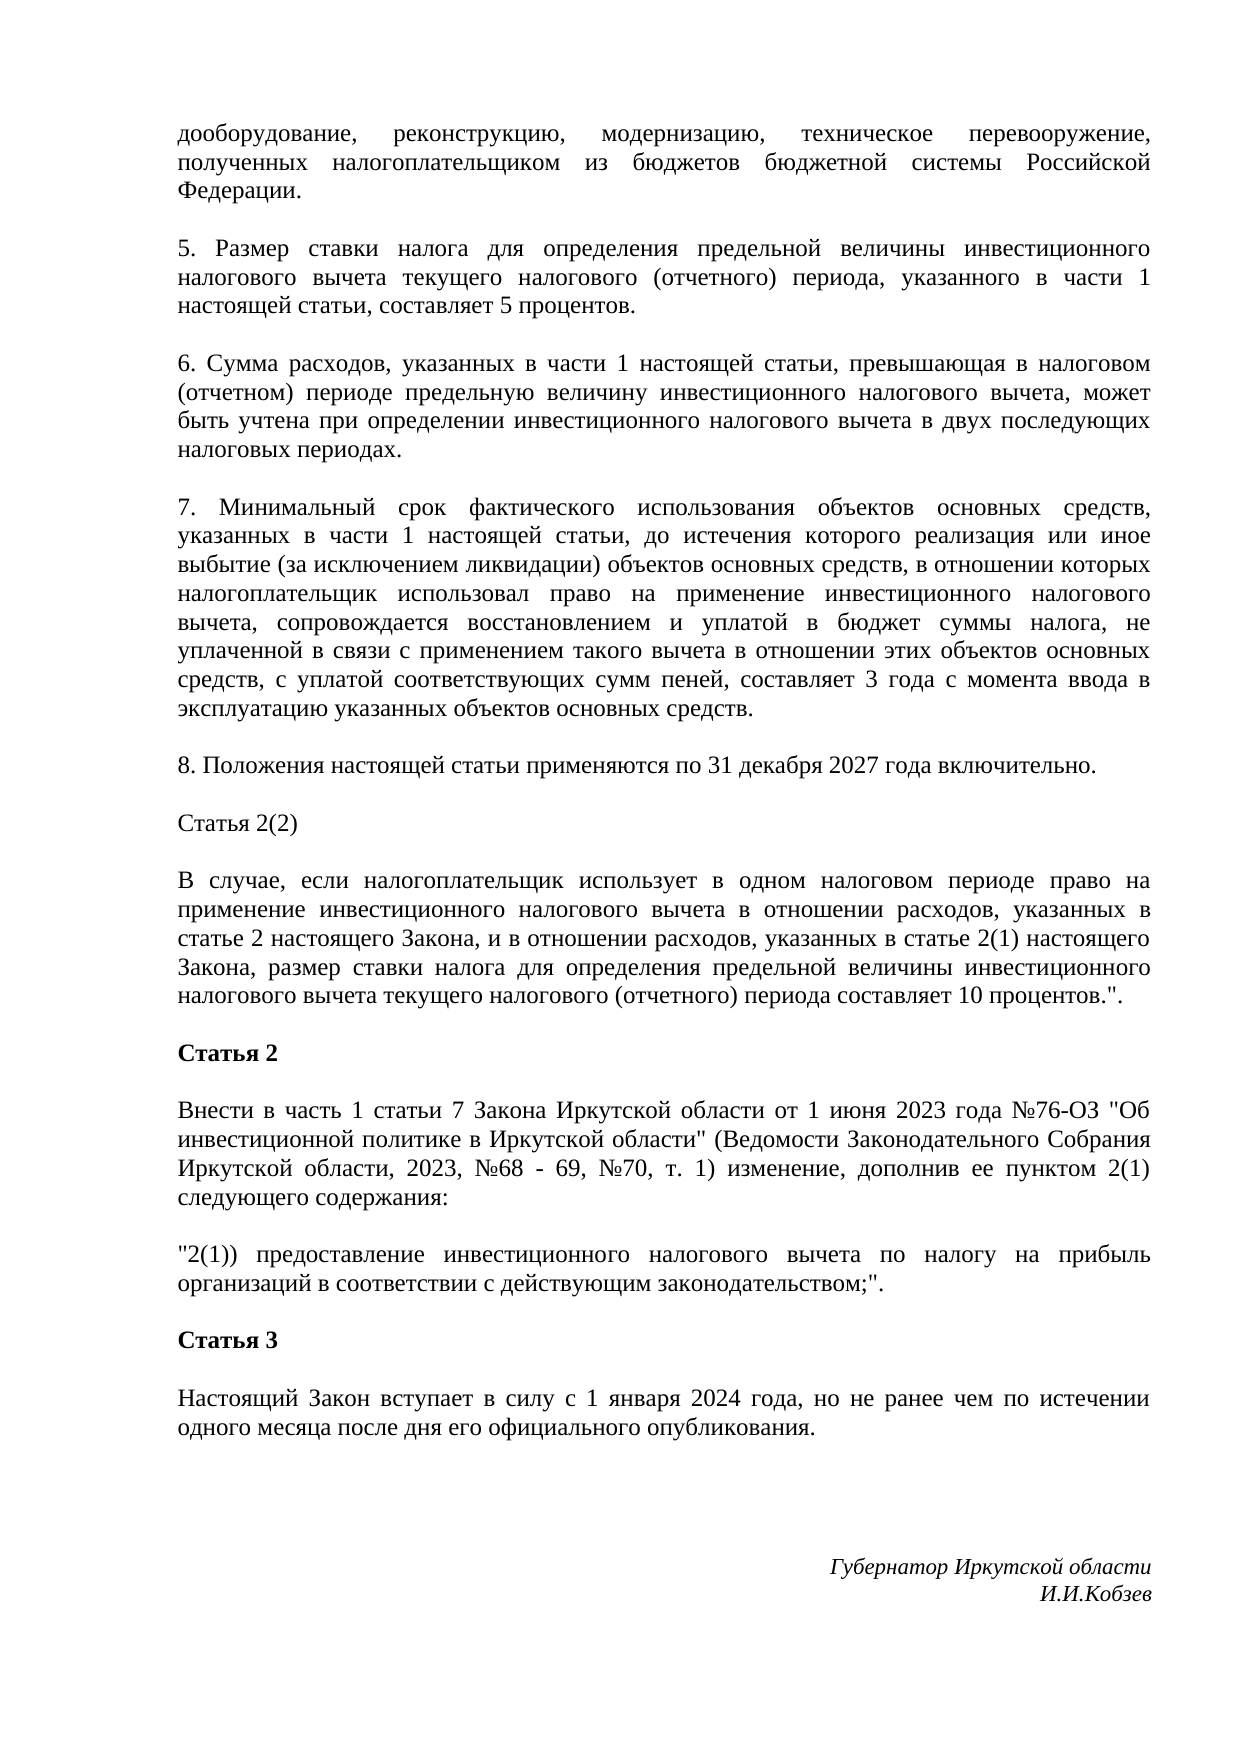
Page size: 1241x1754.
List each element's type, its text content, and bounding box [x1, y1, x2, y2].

text Статья 3 [177, 1326, 1152, 1354]
text 5. Размер ставки налога для определения предельной величины инвестиционного налогового вычета текущего налогового (отчетного) периода, указанного в части 1 настоящей статьи, составляет 5 процентов. [177, 233, 1152, 319]
text И.И.Кобзев [177, 1579, 1152, 1606]
text 7. Минимальный срок фактического использования объектов основных средств, указанных в части 1 настоящей статьи, до истечения которого реализация или иное выбытие (за исключением ликвидации) объектов основных средств, в отношении которых налогоплательщик использовал право на применение инвестиционного налогового вычета, сопровождается восстановлением и уплатой в бюджет суммы налога, не уплаченной в связи с применением такого вычета в отношении этих объектов основных средств, с уплатой соответствующих сумм пеней, составляет 3 года с момента ввода в эксплуатацию указанных объектов основных средств. [177, 492, 1152, 722]
text 6. Сумма расходов, указанных в части 1 настоящей статьи, превышающая в налоговом (отчетном) периоде предельную величину инвестиционного налогового вычета, может быть учтена при определении инвестиционного налогового вычета в двух последующих налоговых периодах. [177, 348, 1152, 463]
text Настоящий Закон вступает в силу с 1 января 2024 года, но не ранее чем по истечении одного месяца после дня его официального опубликования. [177, 1383, 1152, 1441]
text Статья 2(2) [177, 808, 1152, 837]
text "2(1)) предоставление инвестиционного налогового вычета по налогу на прибыль организаций в соответствии с действующим законодательством;". [177, 1239, 1152, 1297]
text Внести в часть 1 статьи 7 Закона Иркутской области от 1 июня 2023 года №76-ОЗ "Об инвестиционной политике в Иркутской области" (Ведомости Законодательного Собрания Иркутской области, 2023, №68 - 69, №70, т. 1) изменение, дополнив ее пунктом 2(1) следующего содержания: [177, 1096, 1152, 1211]
text Статья 2 [177, 1038, 1152, 1067]
text В случае, если налогоплательщик использует в одном налоговом периоде право на применение инвестиционного налогового вычета в отношении расходов, указанных в статье 2 настоящего Закона, и в отношении расходов, указанных в статье 2(1) настоящего Закона, размер ставки налога для определения предельной величины инвестиционного налогового вычета текущего налогового (отчетного) периода составляет 10 процентов.". [177, 866, 1152, 1009]
text 8. Положения настоящей статьи применяются по 31 декабря 2027 года включительно. [177, 751, 1152, 779]
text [177, 118, 1152, 204]
text Губернатор Иркутской области [177, 1553, 1152, 1579]
